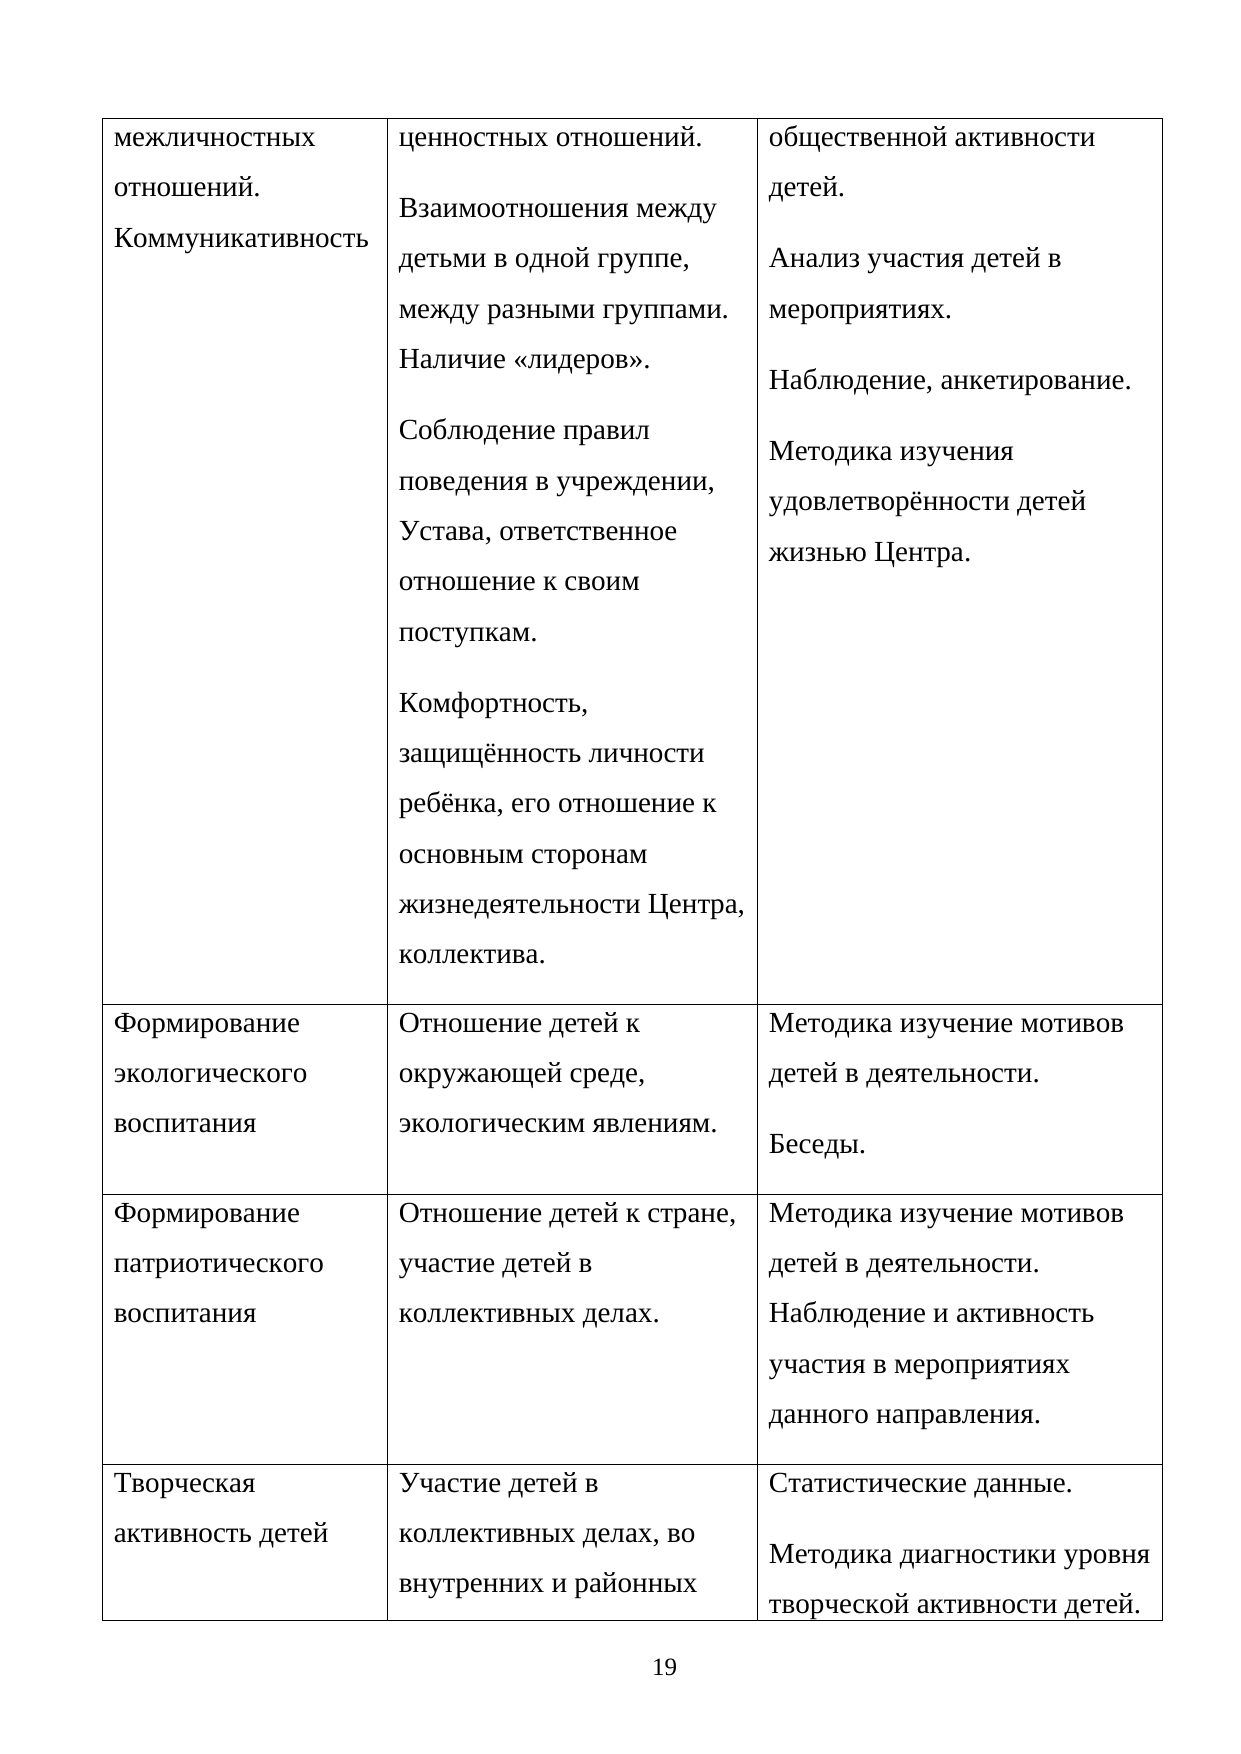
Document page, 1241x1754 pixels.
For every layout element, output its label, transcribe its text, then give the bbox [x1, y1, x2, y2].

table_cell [758, 1465, 1162, 1620]
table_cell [388, 119, 757, 1004]
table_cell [103, 119, 387, 1004]
table_cell Отношение детей к стране, участие детей в коллективных делах. [388, 1195, 757, 1464]
table_cell Формирование экологического воспитания [103, 1005, 387, 1194]
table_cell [388, 1465, 757, 1620]
table_cell Формирование патриотического воспитания [103, 1195, 387, 1464]
table_cell Методика изучение мотивов детей в деятельности. Беседы. [758, 1005, 1162, 1194]
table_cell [758, 119, 1162, 1004]
table_cell Отношение детей к окружающей среде, экологическим явлениям. [388, 1005, 757, 1194]
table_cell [103, 1465, 387, 1620]
table_cell Методика изучение мотивов детей в деятельности. Наблюдение и активность участия в мероприятиях данного направления. [758, 1195, 1162, 1464]
